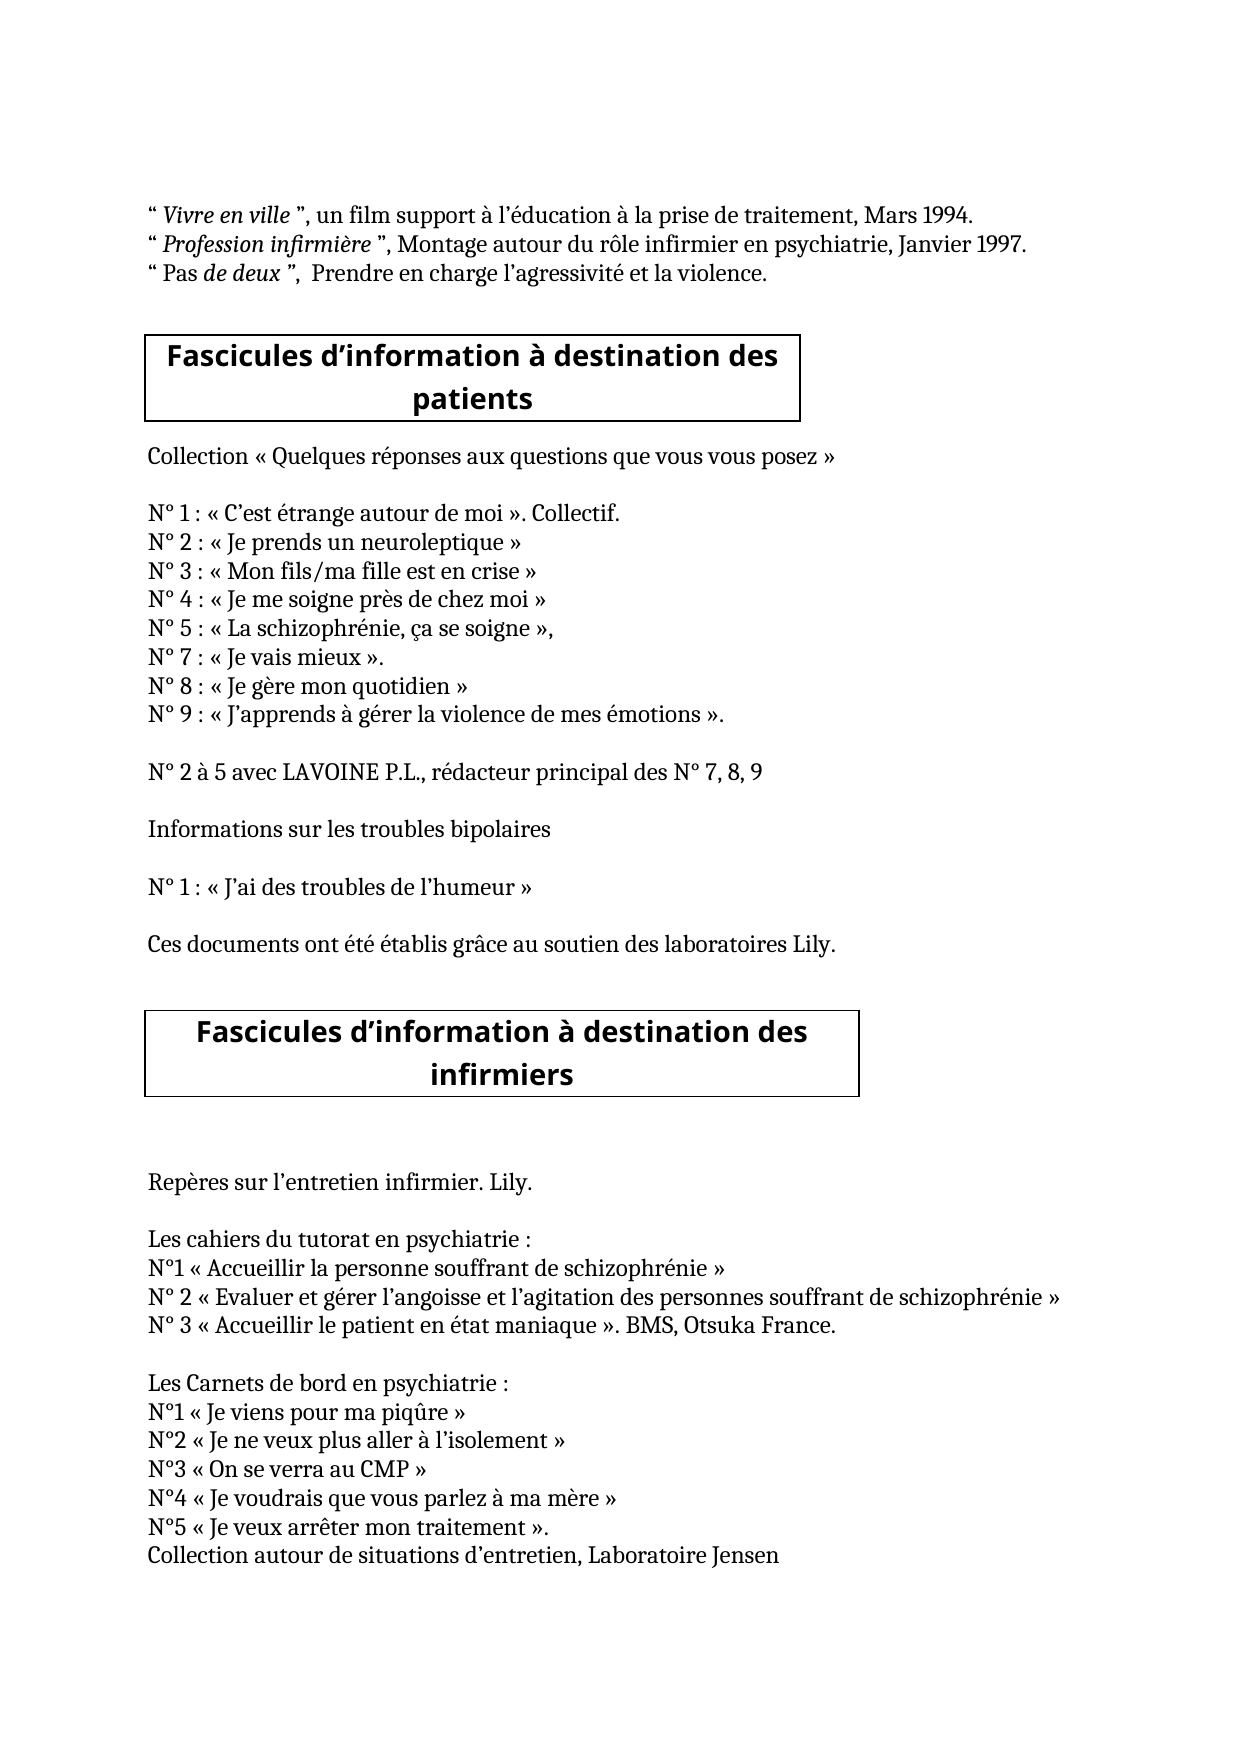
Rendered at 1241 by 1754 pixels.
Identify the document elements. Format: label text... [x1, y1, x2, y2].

text N°5 « Je veux arrêter mon traitement ». [148, 1512, 1093, 1541]
text N° 2 à 5 avec LAVOINE P.L., rédacteur principal des N° 7, 8, 9 [148, 758, 1093, 787]
text N° 1 : « J’ai des troubles de l’humeur » [148, 873, 1093, 902]
text Repères sur l’entretien infirmier. Lily. [148, 1167, 1093, 1196]
text N° 7 : « Je vais mieux ». [148, 643, 1093, 672]
text Ces documents ont été établis grâce au soutien des laboratoires Lily. [148, 930, 1093, 959]
text N°4 « Je voudrais que vous parlez à ma mère » [148, 1484, 1093, 1512]
text N° 9 : « J’apprends à gérer la violence de mes émotions ». [148, 700, 1093, 729]
text N° 1 : « C’est étrange autour de moi ». Collectif. [148, 499, 1093, 528]
text N°1 « Je viens pour ma piqûre » [148, 1397, 1093, 1426]
text Informations sur les troubles bipolaires [148, 815, 1093, 844]
text N° 3 « Accueillir le patient en état maniaque ». BMS, Otsuka France. [148, 1311, 1093, 1340]
text N° 2 « Evaluer et gérer l’angoisse et l’agitation des personnes souffrant de schizophrénie » [148, 1282, 1093, 1311]
text Collection autour de situations d’entretien, Laboratoire Jensen [148, 1541, 1093, 1570]
text Collection « Quelques réponses aux questions que vous vous posez » [148, 442, 1093, 470]
text N° 4 : « Je me soigne près de chez moi » [148, 585, 1093, 614]
text “ Vivre en ville ”, un film support à l’éducation à la prise de traitement, Mars 1994. [148, 201, 1093, 230]
text Les cahiers du tutorat en psychiatrie : [148, 1225, 1093, 1254]
text N° 8 : « Je gère mon quotidien » [148, 672, 1093, 700]
text “ Profession infirmière ”, Montage autour du rôle infirmier en psychiatrie, Janvier 1997. [148, 230, 1093, 258]
text N° 3 : « Mon fils/ma fille est en crise » [148, 557, 1093, 585]
text N° 2 : « Je prends un neuroleptique » [148, 528, 1093, 557]
text Fascicules d’information à destination des infirmiers [146, 1011, 858, 1096]
text N°1 « Accueillir la personne souffrant de schizophrénie » [148, 1254, 1093, 1282]
text Les Carnets de bord en psychiatrie : [148, 1369, 1093, 1397]
text Fascicules d’information à destination des patients [146, 336, 799, 420]
text N°2 « Je ne veux plus aller à l’isolement » [148, 1426, 1093, 1455]
text N°3 « On se verra au CMP » [148, 1455, 1093, 1484]
text “ Pas de deux ”, Prendre en charge l’agressivité et la violence. [148, 258, 1093, 287]
text N° 5 : « La schizophrénie, ça se soigne », [148, 614, 1093, 643]
